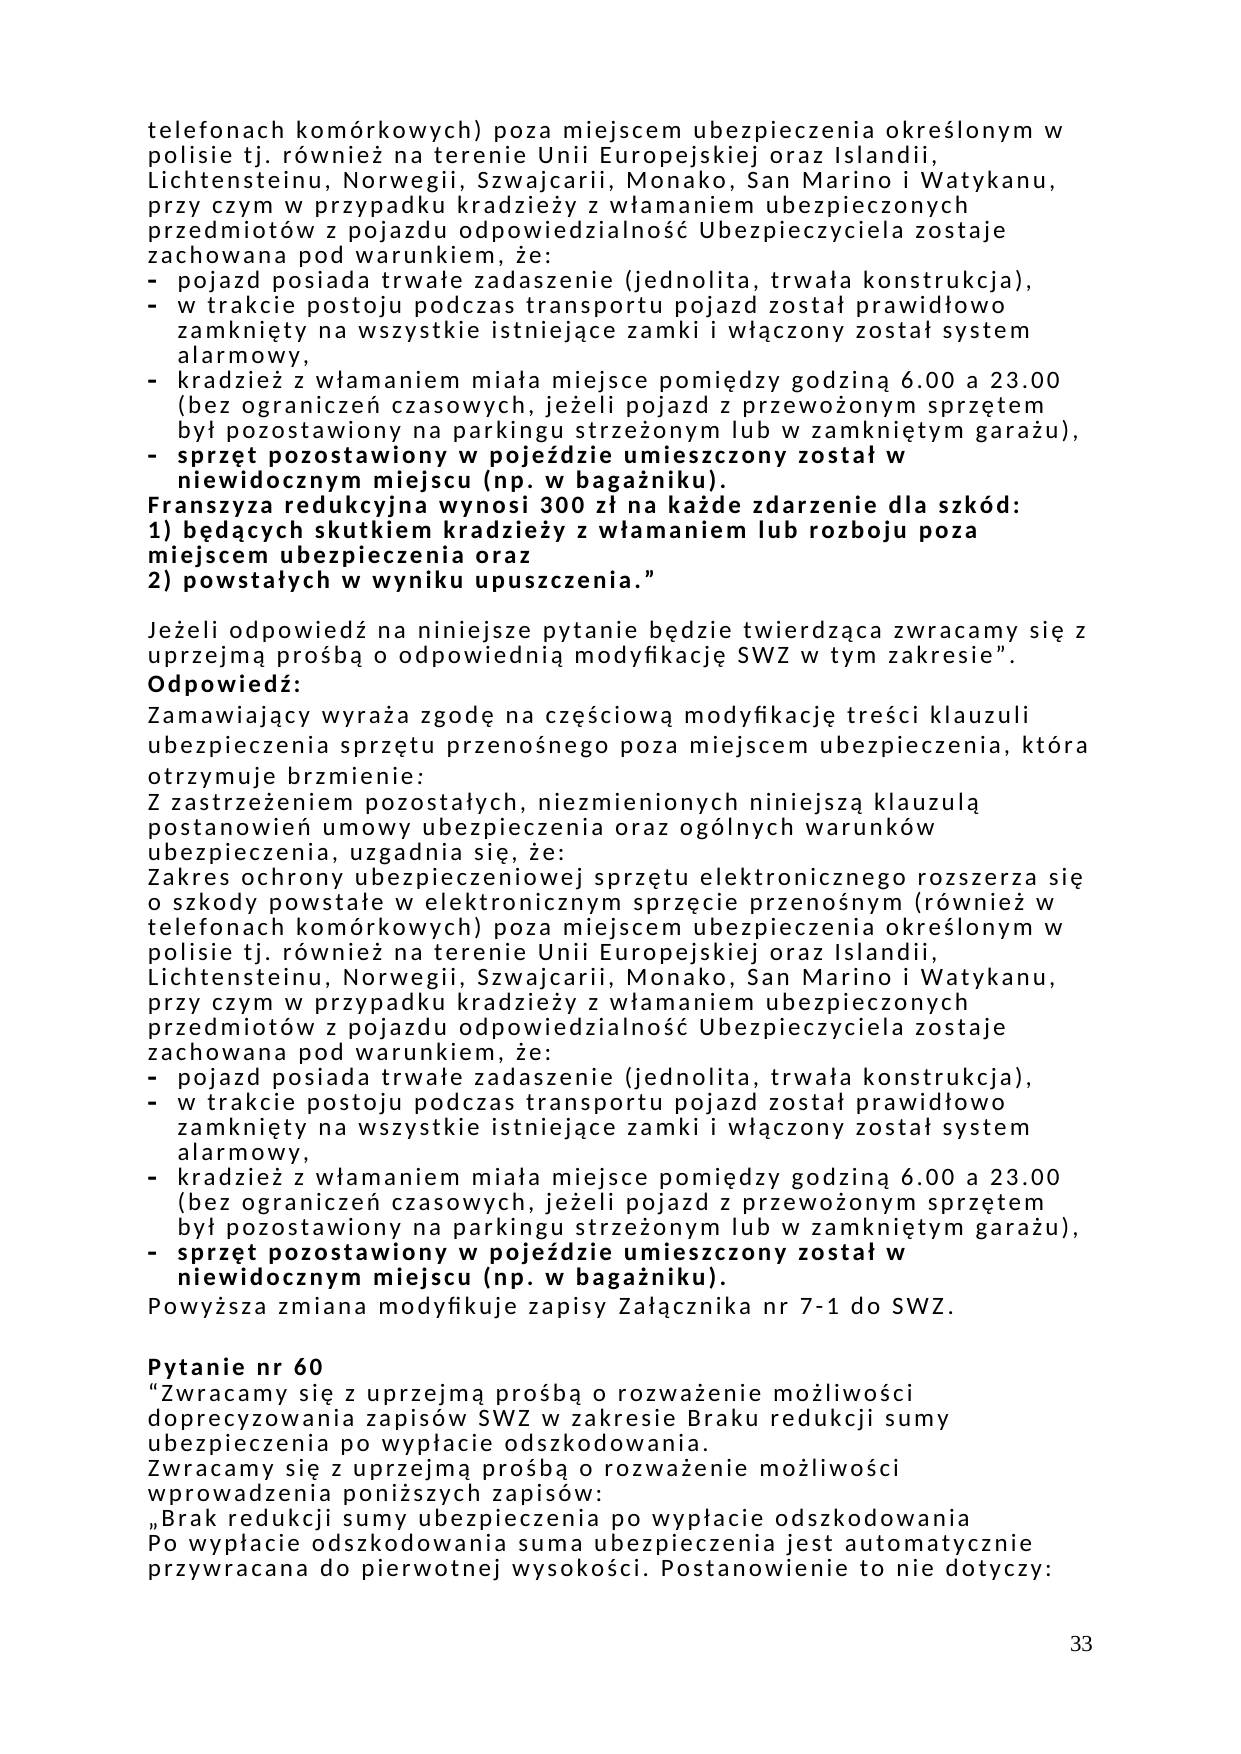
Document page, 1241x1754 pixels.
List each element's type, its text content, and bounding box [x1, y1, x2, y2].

text Pytanie nr 60 [148, 1351, 1093, 1382]
text Jeżeli odpowiedź na niniejsze pytanie będzie twierdząca zwracamy się z uprzejmą prośbą o odpowiednią modyfikację SWZ w tym zakresie”. [148, 618, 1093, 668]
text 2) powstałych w wyniku upuszczenia.” [148, 568, 1093, 593]
list w trakcie postoju podczas transportu pojazd został prawidłowo zamknięty na wszystkie istniejące zamki i włączony został system alarmowy, [148, 1090, 1093, 1165]
text Z zastrzeżeniem pozostałych, niezmienionych niniejszą klauzulą postanowień umowy ubezpieczenia oraz ogólnych warunków ubezpieczenia, uzgadnia się, że: [148, 790, 1093, 865]
text “Zwracamy się z uprzejmą prośbą o rozważenie możliwości doprecyzowania zapisów SWZ w zakresie Braku redukcji sumy ubezpieczenia po wypłacie odszkodowania. [148, 1382, 1093, 1457]
text Po wypłacie odszkodowania suma ubezpieczenia jest automatycznie przywracana do pierwotnej wysokości. Postanowienie to nie dotyczy: [148, 1532, 1093, 1582]
list kradzież z włamaniem miała miejsce pomiędzy godziną 6.00 a 23.00 (bez ograniczeń czasowych, jeżeli pojazd z przewożonym sprzętem był pozostawiony na parkingu strzeżonym lub w zamkniętym garażu), [148, 1165, 1093, 1240]
text „Brak redukcji sumy ubezpieczenia po wypłacie odszkodowania [148, 1507, 1093, 1532]
list w trakcie postoju podczas transportu pojazd został prawidłowo zamknięty na wszystkie istniejące zamki i włączony został system alarmowy, [148, 293, 1093, 368]
text Zwracamy się z uprzejmą prośbą o rozważenie możliwości wprowadzenia poniższych zapisów: [148, 1457, 1093, 1507]
text Odpowiedź: [148, 668, 1093, 699]
text Franszyza redukcyjna wynosi 300 zł na każde zdarzenie dla szkód: [148, 493, 1093, 518]
text Zamawiający wyraża zgodę na częściową modyfikację treści klauzuli ubezpieczenia sprzętu przenośnego poza miejscem ubezpieczenia, która otrzymuje brzmienie: [148, 699, 1093, 790]
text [148, 118, 1093, 168]
text Zakres ochrony ubezpieczeniowej sprzętu elektronicznego rozszerza się o szkody powstałe w elektronicznym sprzęcie przenośnym (również w telefonach komórkowych) poza miejscem ubezpieczenia określonym w polisie tj. również na terenie Unii Europejskiej oraz Islandii, Lichtensteinu, Norwegii, Szwajcarii, Monako, San Marino i Watykanu, przy czym w przypadku kradzieży z włamaniem ubezpieczonych przedmiotów z pojazdu odpowiedzialność Ubezpieczyciela zostaje zachowana pod warunkiem, że: [148, 865, 1093, 1065]
list sprzęt pozostawiony w pojeździe umieszczony został w niewidocznym miejscu (np. w bagażniku). [148, 1240, 1093, 1290]
text 1) będących skutkiem kradzieży z włamaniem lub rozboju poza miejscem ubezpieczenia oraz [148, 518, 1093, 568]
text Powyższa zmiana modyfikuje zapisy Załącznika nr 7-1 do SWZ. [148, 1290, 1093, 1321]
list sprzęt pozostawiony w pojeździe umieszczony został w niewidocznym miejscu (np. w bagażniku). [148, 443, 1093, 493]
list kradzież z włamaniem miała miejsce pomiędzy godziną 6.00 a 23.00 (bez ograniczeń czasowych, jeżeli pojazd z przewożonym sprzętem był pozostawiony na parkingu strzeżonym lub w zamkniętym garażu), [148, 368, 1093, 443]
list pojazd posiada trwałe zadaszenie (jednolita, trwała konstrukcja), [148, 1065, 1093, 1090]
text Lichtensteinu, Norwegii, Szwajcarii, Monako, San Marino i Watykanu, przy czym w przypadku kradzieży z włamaniem ubezpieczonych przedmiotów z pojazdu odpowiedzialność Ubezpieczyciela zostaje zachowana pod warunkiem, że: [148, 168, 1093, 268]
list pojazd posiada trwałe zadaszenie (jednolita, trwała konstrukcja), [148, 268, 1093, 293]
